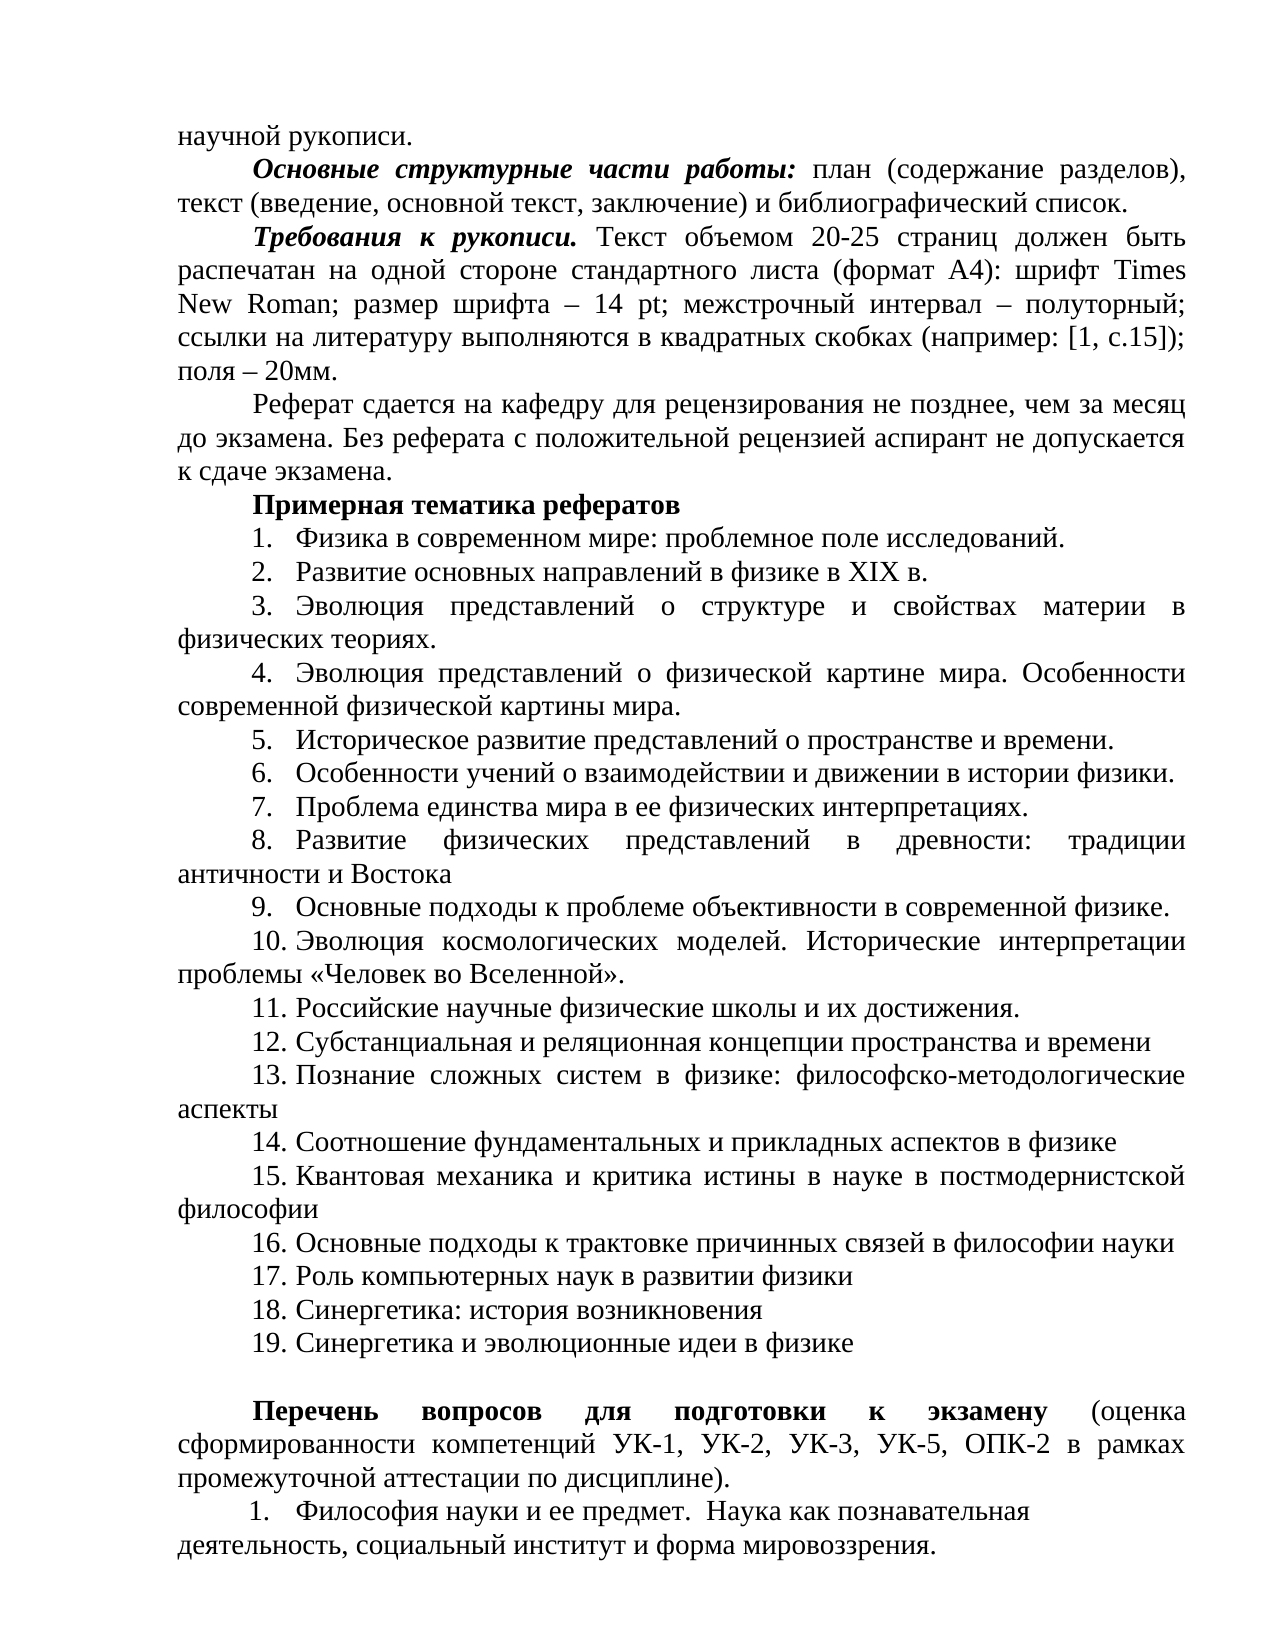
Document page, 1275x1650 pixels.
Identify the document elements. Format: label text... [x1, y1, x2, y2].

list Соотношение фундаментальных и прикладных аспектов в физике [177, 1124, 1186, 1158]
list Историческое развитие представлений о пространстве и времени. [177, 722, 1186, 755]
list Особенности учений о взаимодействии и движении в истории физики. [177, 755, 1186, 789]
list Субстанциальная и реляционная концепции пространства и времени [177, 1024, 1186, 1057]
list Эволюция представлений о физической картине мира. Особенности современной физической картины мира. [177, 655, 1186, 722]
list Физика в современном мире: проблемное поле исследований. [177, 521, 1186, 554]
list Квантовая механика и критика истины в науке в постмодернистской философии [177, 1158, 1186, 1225]
text Реферат сдается на кафедру для рецензирования не позднее, чем за месяц до экзамена. Без реферата с положительной рецензией аспирант не допускается к сдаче экзамена. [177, 386, 1186, 487]
list Познание сложных систем в физике: философско-методологические аспекты [177, 1057, 1186, 1124]
list Основные подходы к проблеме объективности в современной физике. [177, 889, 1186, 923]
text Основные структурные части работы: план (содержание разделов), текст (введение, основной текст, заключение) и библиографический список. [177, 152, 1186, 219]
list Синергетика: история возникновения [177, 1292, 1186, 1326]
list Развитие основных направлений в физике в XIX в. [177, 554, 1186, 588]
list Синергетика и эволюционные идеи в физике [177, 1326, 1186, 1359]
list Проблема единства мира в ее физических интерпретациях. [177, 789, 1186, 822]
text Перечень вопросов для подготовки к экзамену (оценка сформированности компетенций УК-1, УК-2, УК-3, УК-5, ОПК-2 в рамках промежуточной аттестации по дисциплине). [177, 1393, 1186, 1493]
list Философия науки и ее предмет. Наука как познавательная деятельность, социальный институт и форма мировоззрения. [177, 1493, 1186, 1560]
list Эволюция космологических моделей. Исторические интерпретации проблемы «Человек во Вселенной». [177, 923, 1186, 990]
list Основные подходы к трактовке причинных связей в философии науки [177, 1225, 1186, 1258]
list Российские научные физические школы и их достижения. [177, 990, 1186, 1024]
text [177, 118, 1186, 152]
list Развитие физических представлений в древности: традиции античности и Востока [177, 822, 1186, 889]
text Требования к рукописи. Текст объемом 20-25 страниц должен быть распечатан на одной стороне стандартного листа (формат А4): шрифт Times New Roman; размер шрифта – ; межстрочный интервал – полуторный; ссылки на литературу выполняются в квадратных скобках (например: [1, с.15]); поля – 20мм. [177, 219, 1186, 386]
text Примерная тематика рефератов [177, 487, 1186, 521]
list Роль компьютерных наук в развитии физики [177, 1258, 1186, 1292]
list Эволюция представлений о структуре и свойствах материи в физических теориях. [177, 588, 1186, 655]
